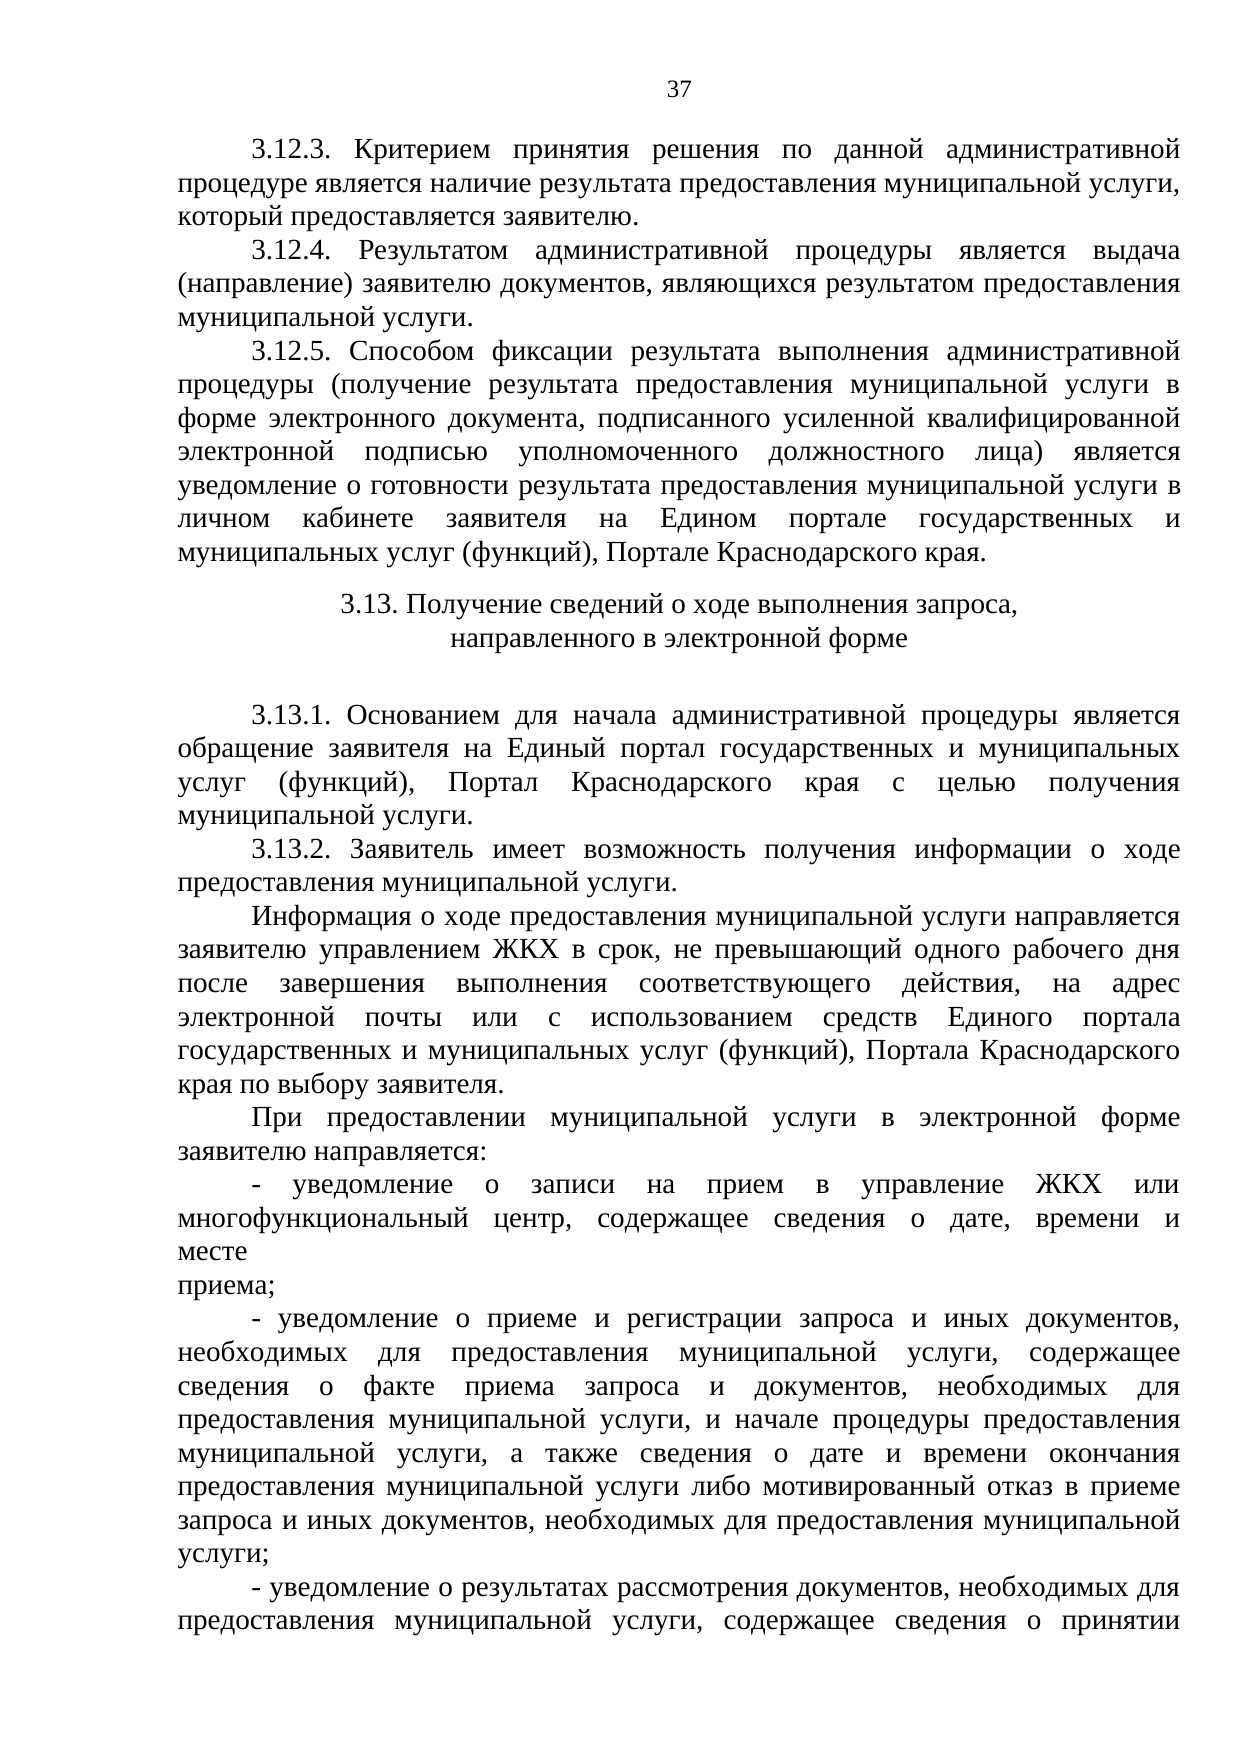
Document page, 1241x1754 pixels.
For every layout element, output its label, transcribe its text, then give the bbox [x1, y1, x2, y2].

text направленного в электронной форме [177, 620, 1181, 654]
text Информация о ходе предоставления муниципальной услуги направляется заявителю управлением ЖКХ в срок, не превышающий одного рабочего дня после завершения выполнения соответствующего действия, на адрес электронной почты или с использованием средств Единого портала государственных и муниципальных услуг (функций), Портала Краснодарского края по выбору заявителя. [177, 898, 1181, 1099]
text 3.12.5. Способом фиксации результата выполнения административной процедуры (получение результата предоставления муниципальной услуги в форме электронного документа, подписанного усиленной квалифицированной электронной подписью уполномоченного должностного лица) является уведомление о готовности результата предоставления муниципальной услуги в личном кабинете заявителя на Едином портале государственных и муниципальных услуг (функций), Портале Краснодарского края. [177, 333, 1181, 567]
text 3.13.1. Основанием для начала административной процедуры является обращение заявителя на Единый портал государственных и муниципальных услуг (функций), Портал Краснодарского края с целью получения муниципальной услуги. [177, 697, 1181, 831]
text - уведомление о приеме и регистрации запроса и иных документов, необходимых для предоставления муниципальной услуги, содержащее сведения о факте приема запроса и документов, необходимых для предоставления муниципальной услуги, и начале процедуры предоставления муниципальной услуги, а также сведения о дате и времени окончания предоставления муниципальной услуги либо мотивированный отказ в приеме запроса и иных документов, необходимых для предоставления муниципальной услуги; [177, 1301, 1181, 1569]
text приема; [177, 1267, 1181, 1301]
text 3.13.2. Заявитель имеет возможность получения информации о ходе предоставления муниципальной услуги. [177, 831, 1181, 898]
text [177, 1569, 1181, 1636]
text - уведомление о записи на прием в управление ЖКХ или многофункциональный центр, содержащее сведения о дате, времени и месте [177, 1166, 1181, 1267]
text 3.12.3. Критерием принятия решения по данной административной процедуре является наличие результата предоставления муниципальной услуги, который предоставляется заявителю. [177, 131, 1181, 232]
text 3.13. Получение сведений о ходе выполнения запроса, [177, 587, 1181, 620]
text При предоставлении муниципальной услуги в электронной форме заявителю направляется: [177, 1099, 1181, 1166]
text 3.12.4. Результатом административной процедуры является выдача (направление) заявителю документов, являющихся результатом предоставления муниципальной услуги. [177, 232, 1181, 333]
